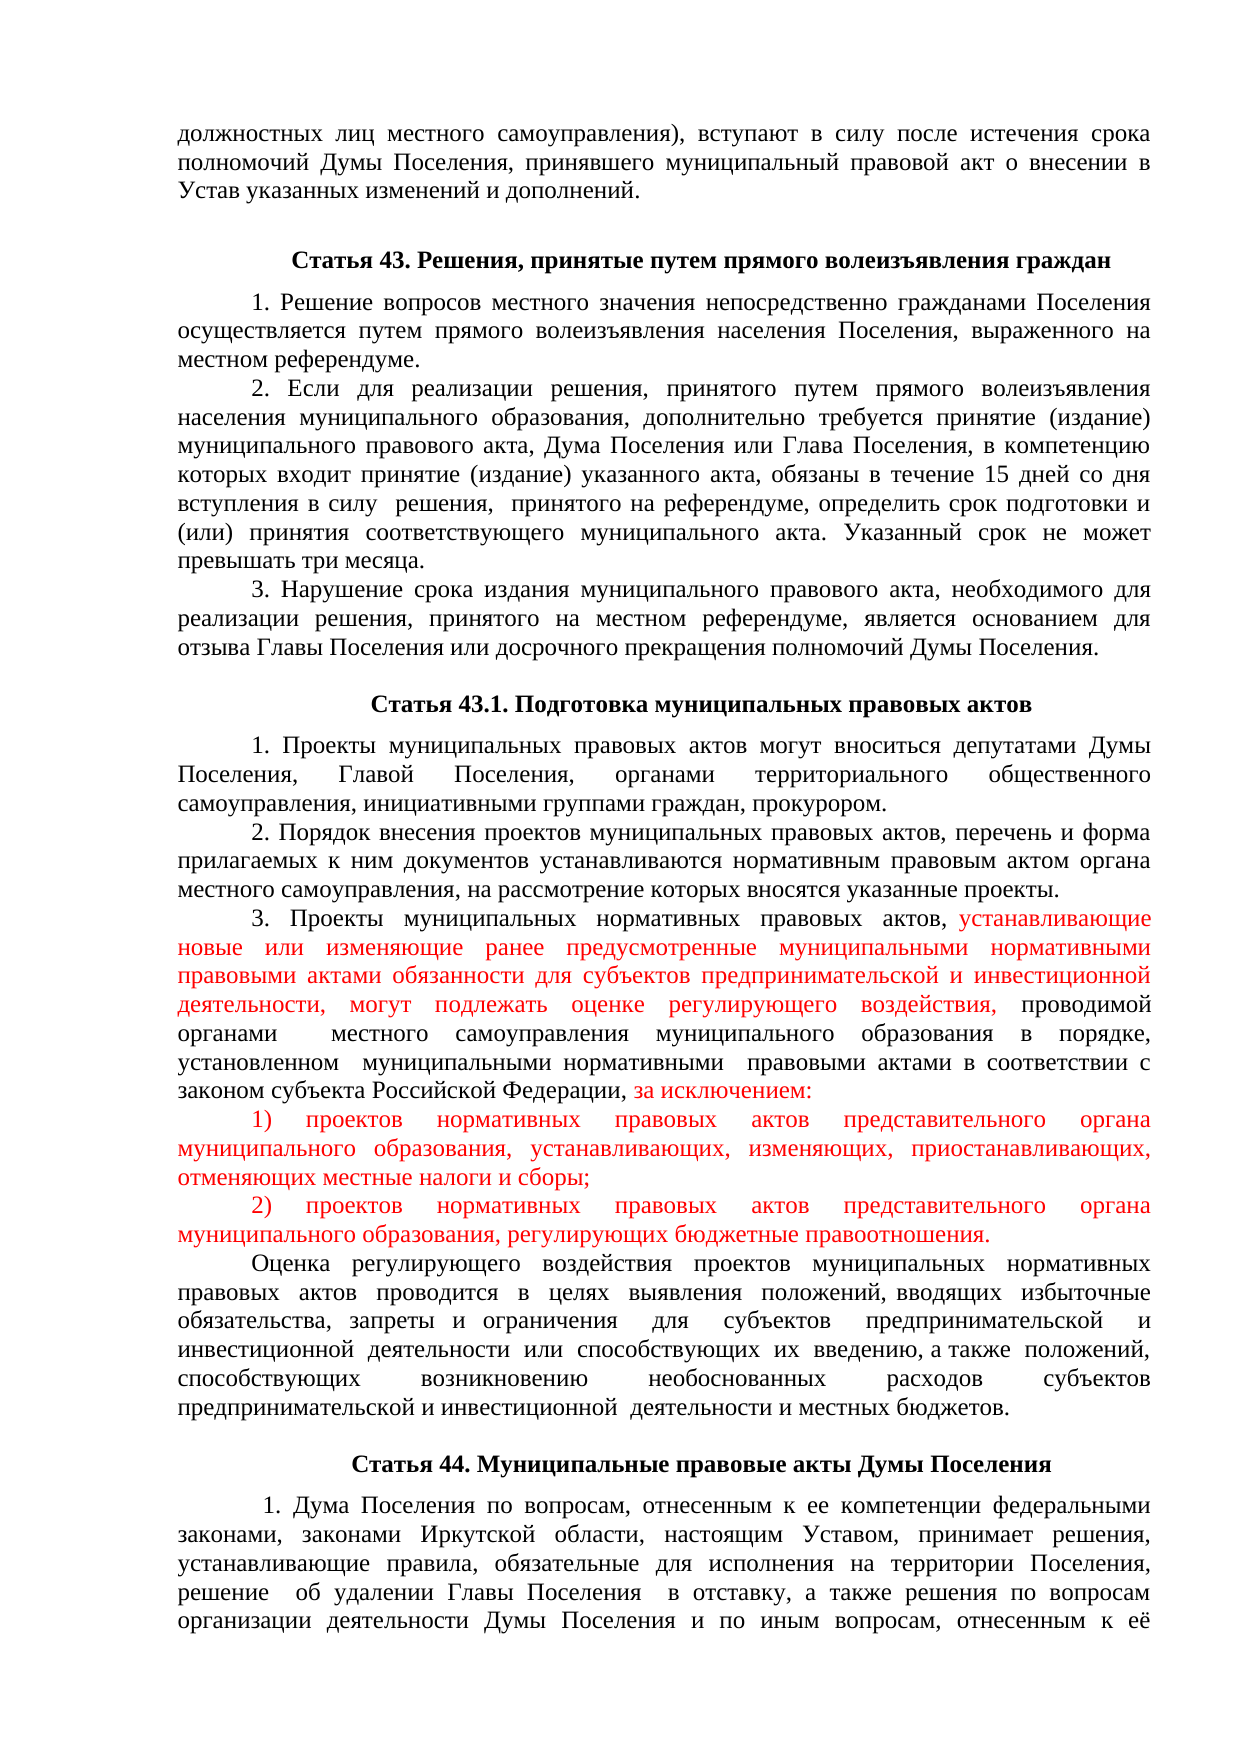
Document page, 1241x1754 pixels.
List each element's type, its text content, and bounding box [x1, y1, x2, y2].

text Статья 44. Муниципальные правовые акты Думы Поселения [177, 1449, 1152, 1478]
text Статья 43.1. Подготовка муниципальных правовых актов [177, 689, 1152, 718]
text Статья 43. Решения, принятые путем прямого волеизъявления граждан [177, 246, 1152, 274]
text 3. Проекты муниципальных нормативных правовых актов, устанавливающие новые или изменяющие ранее предусмотренные муниципальными нормативными правовыми актами обязанности для субъектов предпринимательской и инвестиционной деятельности, могут подлежать оценке регулирующего воздействия, проводимой органами местного самоуправления муниципального образования в порядке, установленном муниципальными нормативными правовыми актами в соответствии с законом субъекта Российской Федерации, за исключением: [177, 903, 1152, 1104]
text Оценка регулирующего воздействия проектов муниципальных нормативных правовых актов проводится в целях выявления положений, вводящих избыточные обязательства, запреты и ограничения для субъектов предпринимательской и инвестиционной деятельности или способствующих их введению, а также положений, способствующих возникновению необоснованных расходов субъектов предпринимательской и инвестиционной деятельности и местных бюджетов. [177, 1248, 1152, 1421]
text 2. Порядок внесения проектов муниципальных правовых актов, перечень и форма прилагаемых к ним документов устанавливаются нормативным правовым актом органа местного самоуправления, на рассмотрение которых вносятся указанные проекты. [177, 817, 1152, 903]
text 1. Решение вопросов местного значения непосредственно гражданами Поселения осуществляется путем прямого волеизъявления населения Поселения, выраженного на местном референдуме. [177, 287, 1152, 373]
text 3. Нарушение срока издания муниципального правового акта, необходимого для реализации решения, принятого на местном референдуме, является основанием для отзыва Главы Поселения или досрочного прекращения полномочий Думы Поселения. [177, 574, 1152, 661]
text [177, 118, 1152, 204]
text 1) проектов нормативных правовых актов представительного органа муниципального образования, устанавливающих, изменяющих, приостанавливающих, отменяющих местные налоги и сборы; [177, 1104, 1152, 1191]
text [177, 1491, 1152, 1634]
text 2. Если для реализации решения, принятого путем прямого волеизъявления населения муниципального образования, дополнительно требуется принятие (издание) муниципального правового акта, Дума Поселения или Глава Поселения, в компетенцию которых входит принятие (издание) указанного акта, обязаны в течение 15 дней со дня вступления в силу решения, принятого на референдуме, определить срок подготовки и (или) принятия соответствующего муниципального акта. Указанный срок не может превышать три месяца. [177, 373, 1152, 574]
text 1. Проекты муниципальных правовых актов могут вноситься депутатами Думы Поселения, Главой Поселения, органами территориального общественного самоуправления, инициативными группами граждан, прокурором. [177, 731, 1152, 817]
text 2) проектов нормативных правовых актов представительного органа муниципального образования, регулирующих бюджетные правоотношения. [177, 1191, 1152, 1248]
